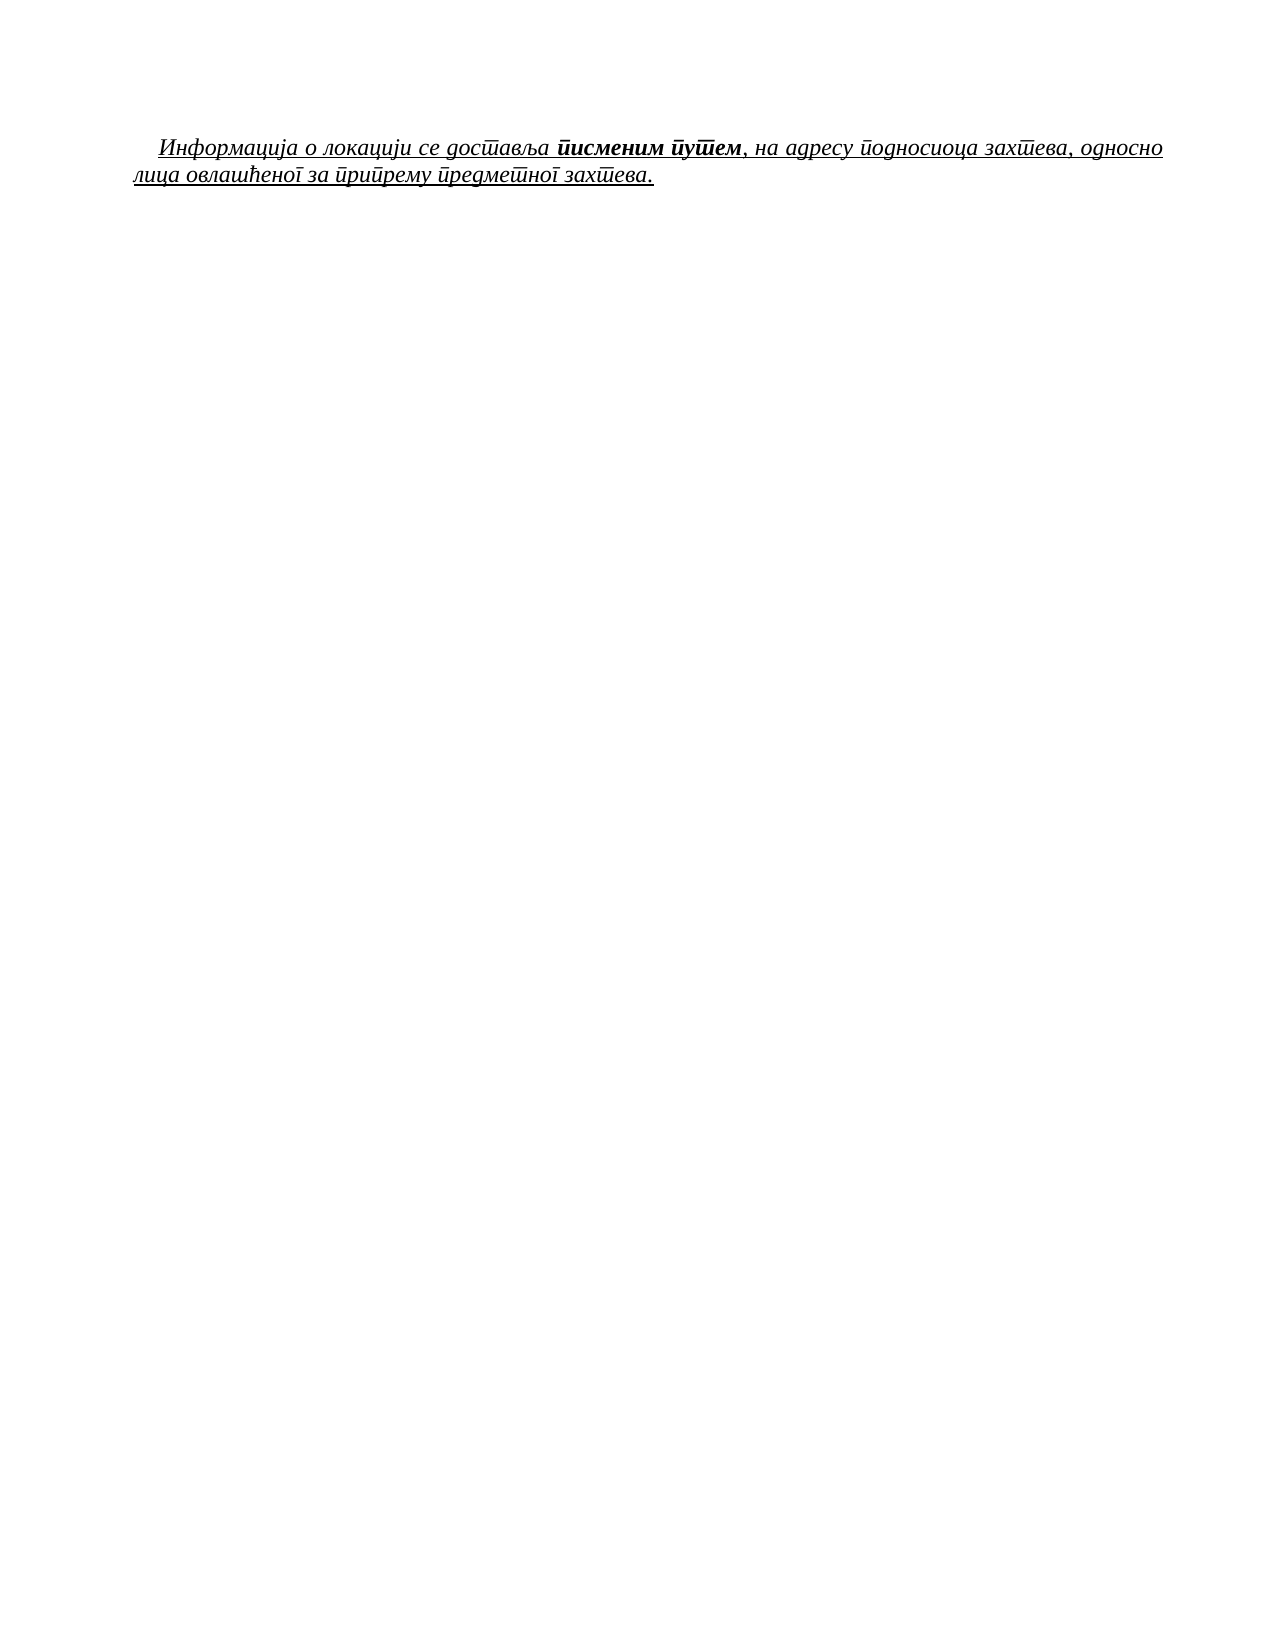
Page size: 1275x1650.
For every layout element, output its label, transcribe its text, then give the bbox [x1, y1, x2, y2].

text Информација о локацији се доставља писменим путем, на адресу подносиоца захтева, односно лица овлашћеног за припрему предметног захтева. [133, 133, 1166, 188]
